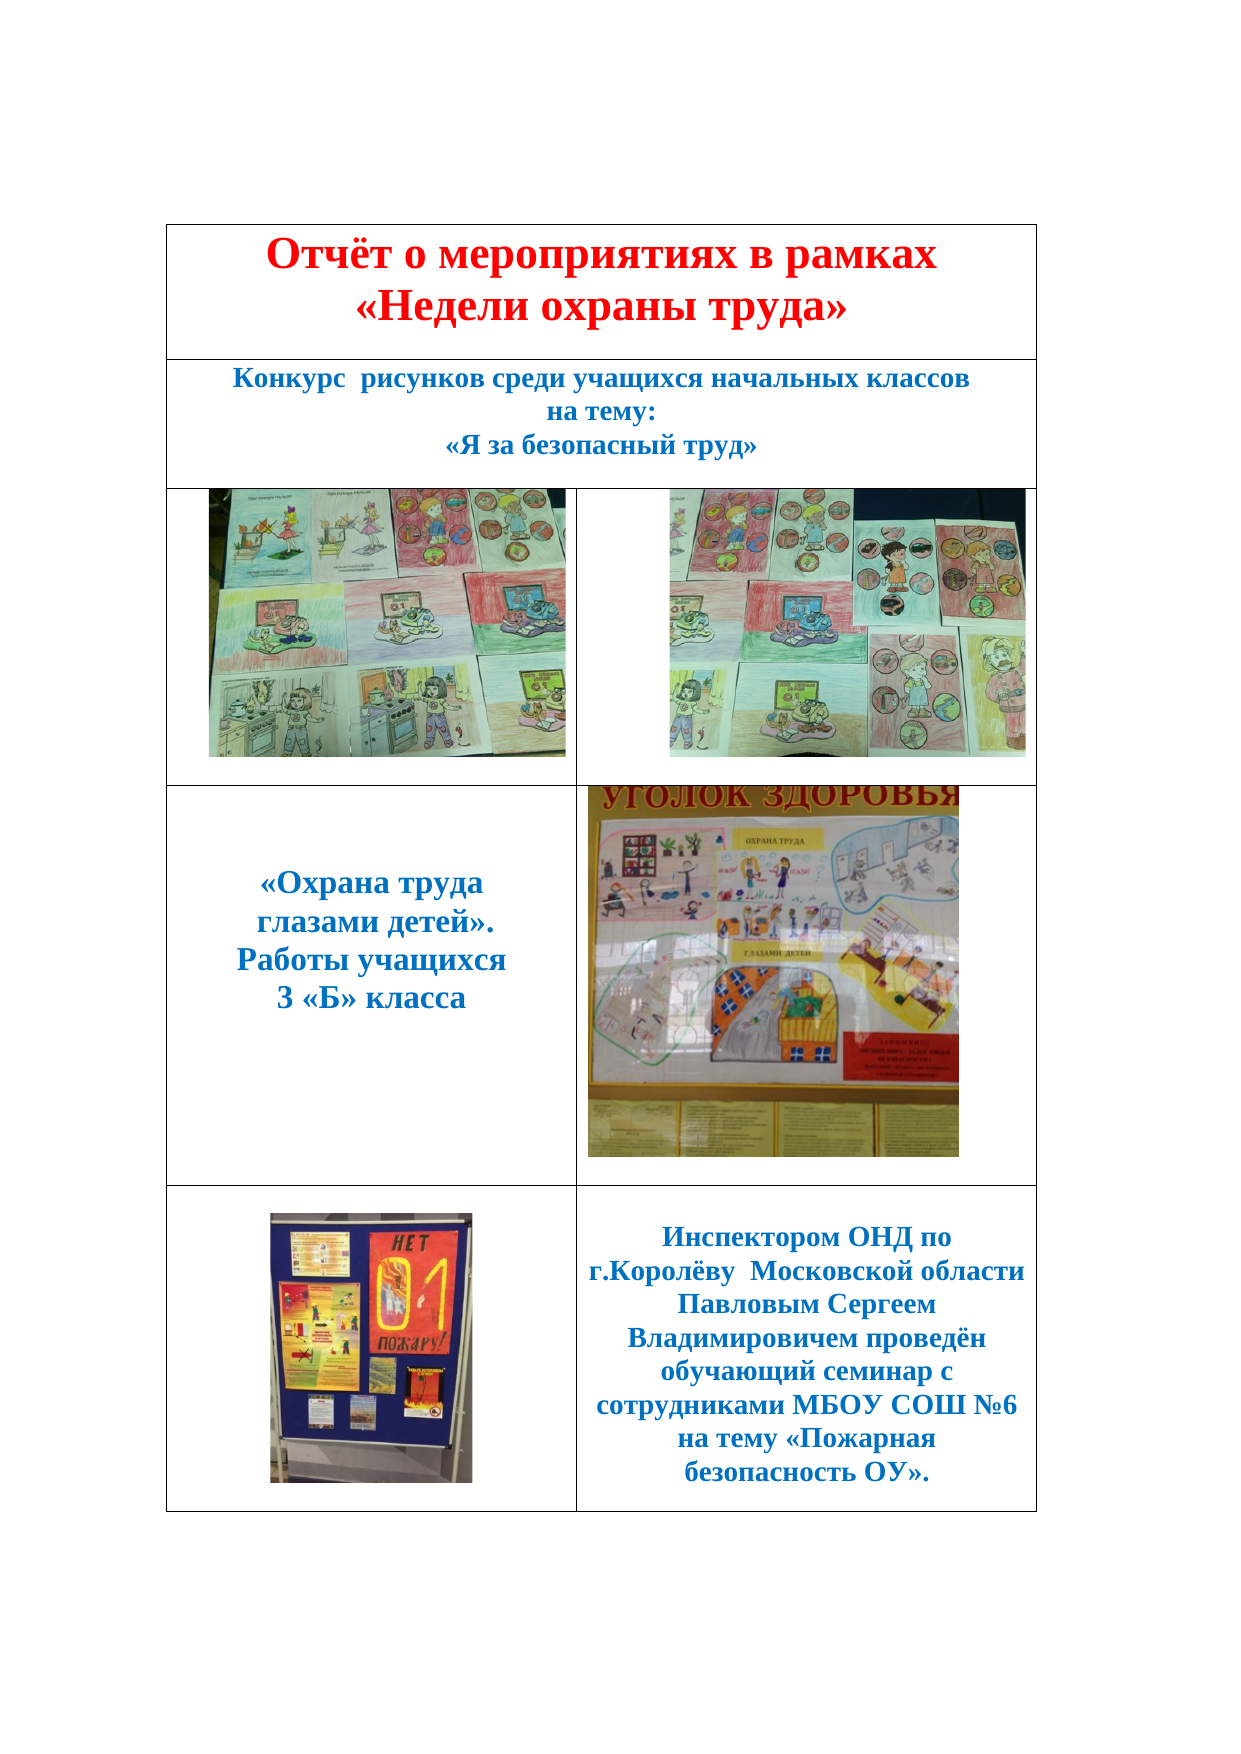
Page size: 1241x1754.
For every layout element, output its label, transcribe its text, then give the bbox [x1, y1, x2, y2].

table_cell [167, 489, 576, 785]
table_cell [577, 489, 1036, 785]
picture [588, 786, 959, 1157]
table_cell [167, 1186, 576, 1511]
table_cell Инспектором ОНД по г.Королёву Московской области Павловым Сергеем Владимировичем проведён обучающий семинар с сотрудниками МБОУ СОШ №6 на тему «Пожарная безопасность ОУ». [577, 1186, 1036, 1511]
table_cell Конкурс рисунков среди учащихся начальных классов на тему: «Я за безопасный труд» [167, 360, 1036, 488]
picture [208, 489, 566, 757]
picture [669, 489, 1026, 757]
table_header Отчёт о мероприятиях в рамках «Недели охраны труда» [167, 225, 1036, 359]
table_cell [577, 786, 1036, 1185]
table_cell «Охрана труда глазами детей». Работы учащихся 3 «Б» класса [167, 786, 576, 1185]
picture [270, 1213, 473, 1483]
